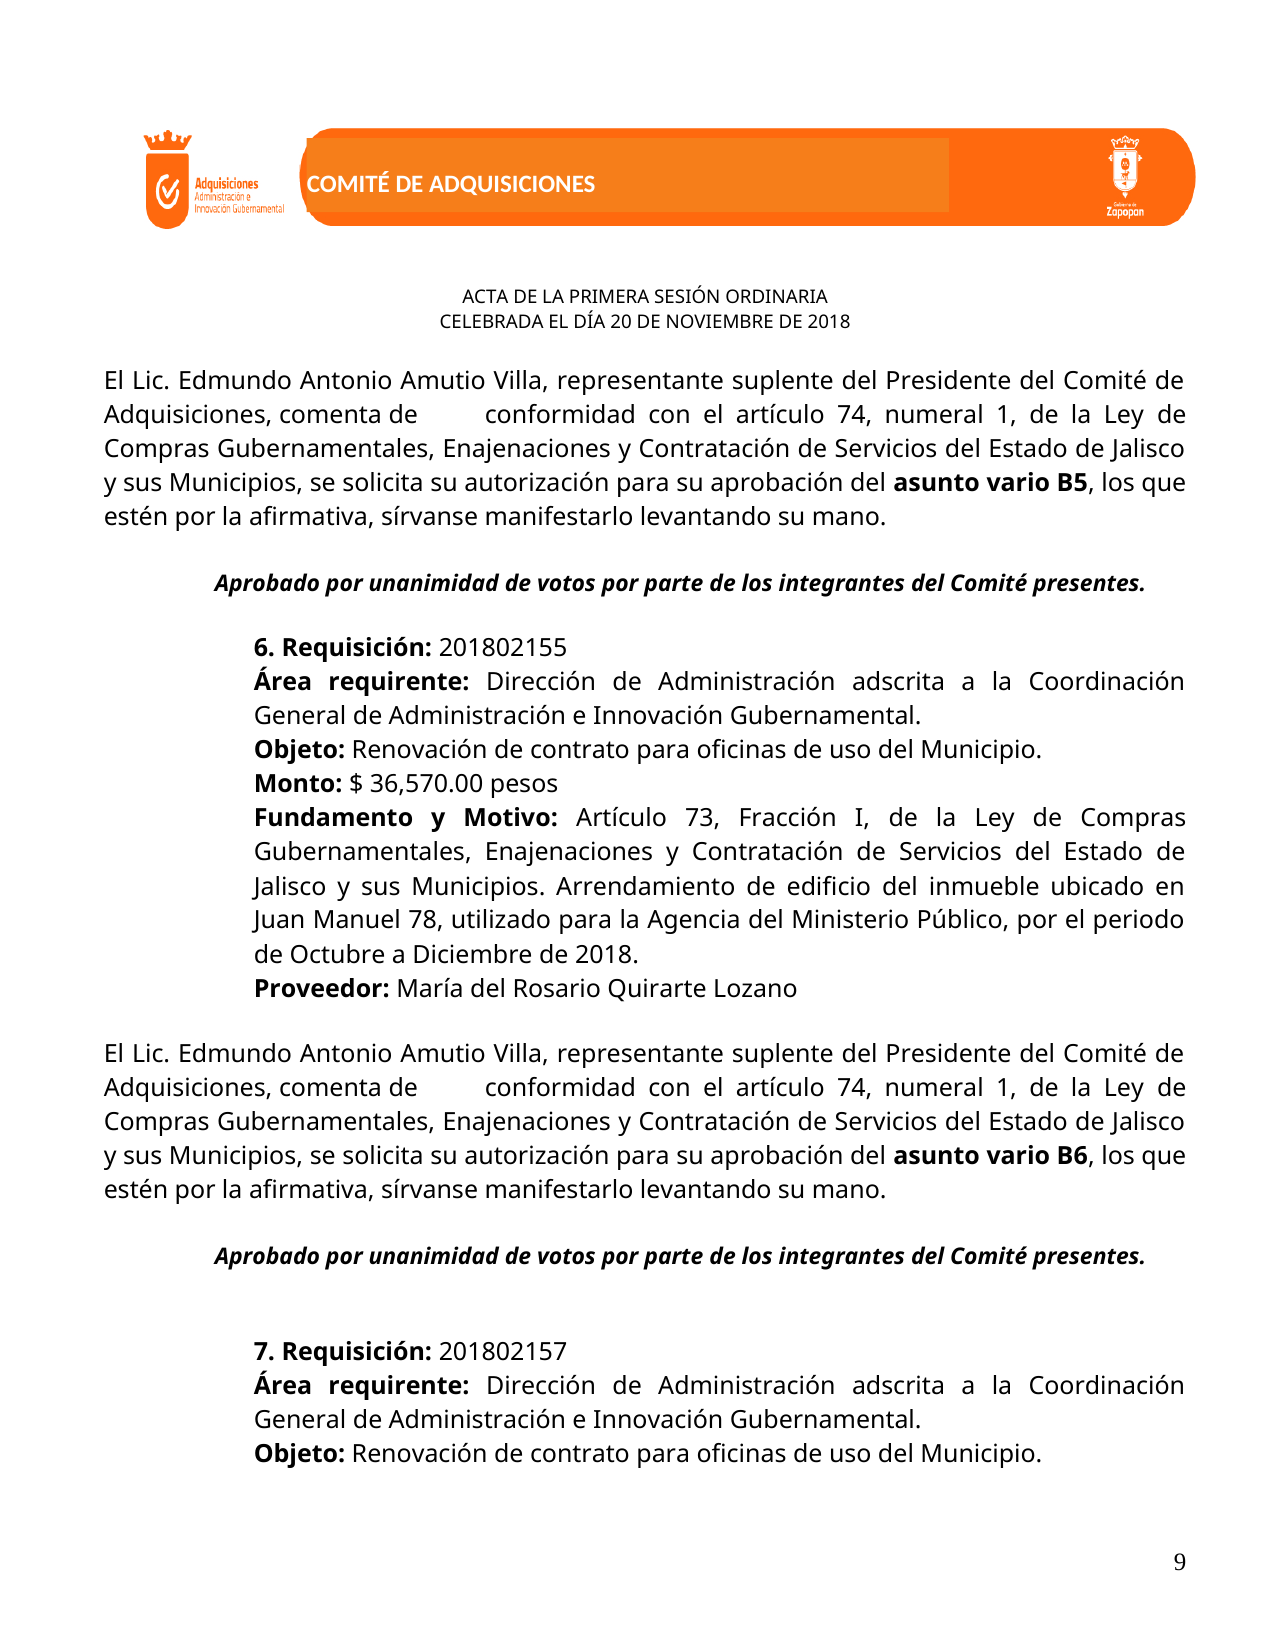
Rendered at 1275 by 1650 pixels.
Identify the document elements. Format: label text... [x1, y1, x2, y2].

text Aprobado por unanimidad de votos por parte de los integrantes del Comité presentes. [177, 1240, 1186, 1271]
text 7. Requisición: 201802157 [253, 1334, 1186, 1368]
picture [103, 73, 1224, 284]
text Objeto: Renovación de contrato para oficinas de uso del Municipio. [253, 1436, 1186, 1470]
text El Lic. Edmundo Antonio Amutio Villa, representante suplente del Presidente del Comité de Adquisiciones, comenta de conformidad con el artículo 74, numeral 1, de la Ley de Compras Gubernamentales, Enajenaciones y Contratación de Servicios del Estado de Jalisco y sus Municipios, se solicita su autorización para su aprobación del asunto vario B5, los que estén por la afirmativa, sírvanse manifestarlo levantando su mano. [103, 363, 1186, 533]
text Área requirente: Dirección de Administración adscrita a la Coordinación General de Administración e Innovación Gubernamental. [253, 664, 1186, 732]
text Proveedor: María del Rosario Quirarte Lozano [253, 970, 1186, 1004]
text Aprobado por unanimidad de votos por parte de los integrantes del Comité presentes. [177, 567, 1186, 598]
text Fundamento y Motivo: Artículo 73, Fracción I, de la Ley de Compras Gubernamentales, Enajenaciones y Contratación de Servicios del Estado de Jalisco y sus Municipios. Arrendamiento de edificio del inmueble ubicado en Juan Manuel 78, utilizado para la Agencia del Ministerio Público, por el periodo de Octubre a Diciembre de 2018. [253, 800, 1186, 970]
text Objeto: Renovación de contrato para oficinas de uso del Municipio. [253, 732, 1186, 766]
text Monto: $ 36,570.00 pesos [253, 766, 1186, 800]
text Área requirente: Dirección de Administración adscrita a la Coordinación General de Administración e Innovación Gubernamental. [253, 1368, 1186, 1436]
text El Lic. Edmundo Antonio Amutio Villa, representante suplente del Presidente del Comité de Adquisiciones, comenta de conformidad con el artículo 74, numeral 1, de la Ley de Compras Gubernamentales, Enajenaciones y Contratación de Servicios del Estado de Jalisco y sus Municipios, se solicita su autorización para su aprobación del asunto vario B6, los que estén por la afirmativa, sírvanse manifestarlo levantando su mano. [103, 1036, 1186, 1206]
text 6. Requisición: 201802155 [253, 630, 1186, 664]
